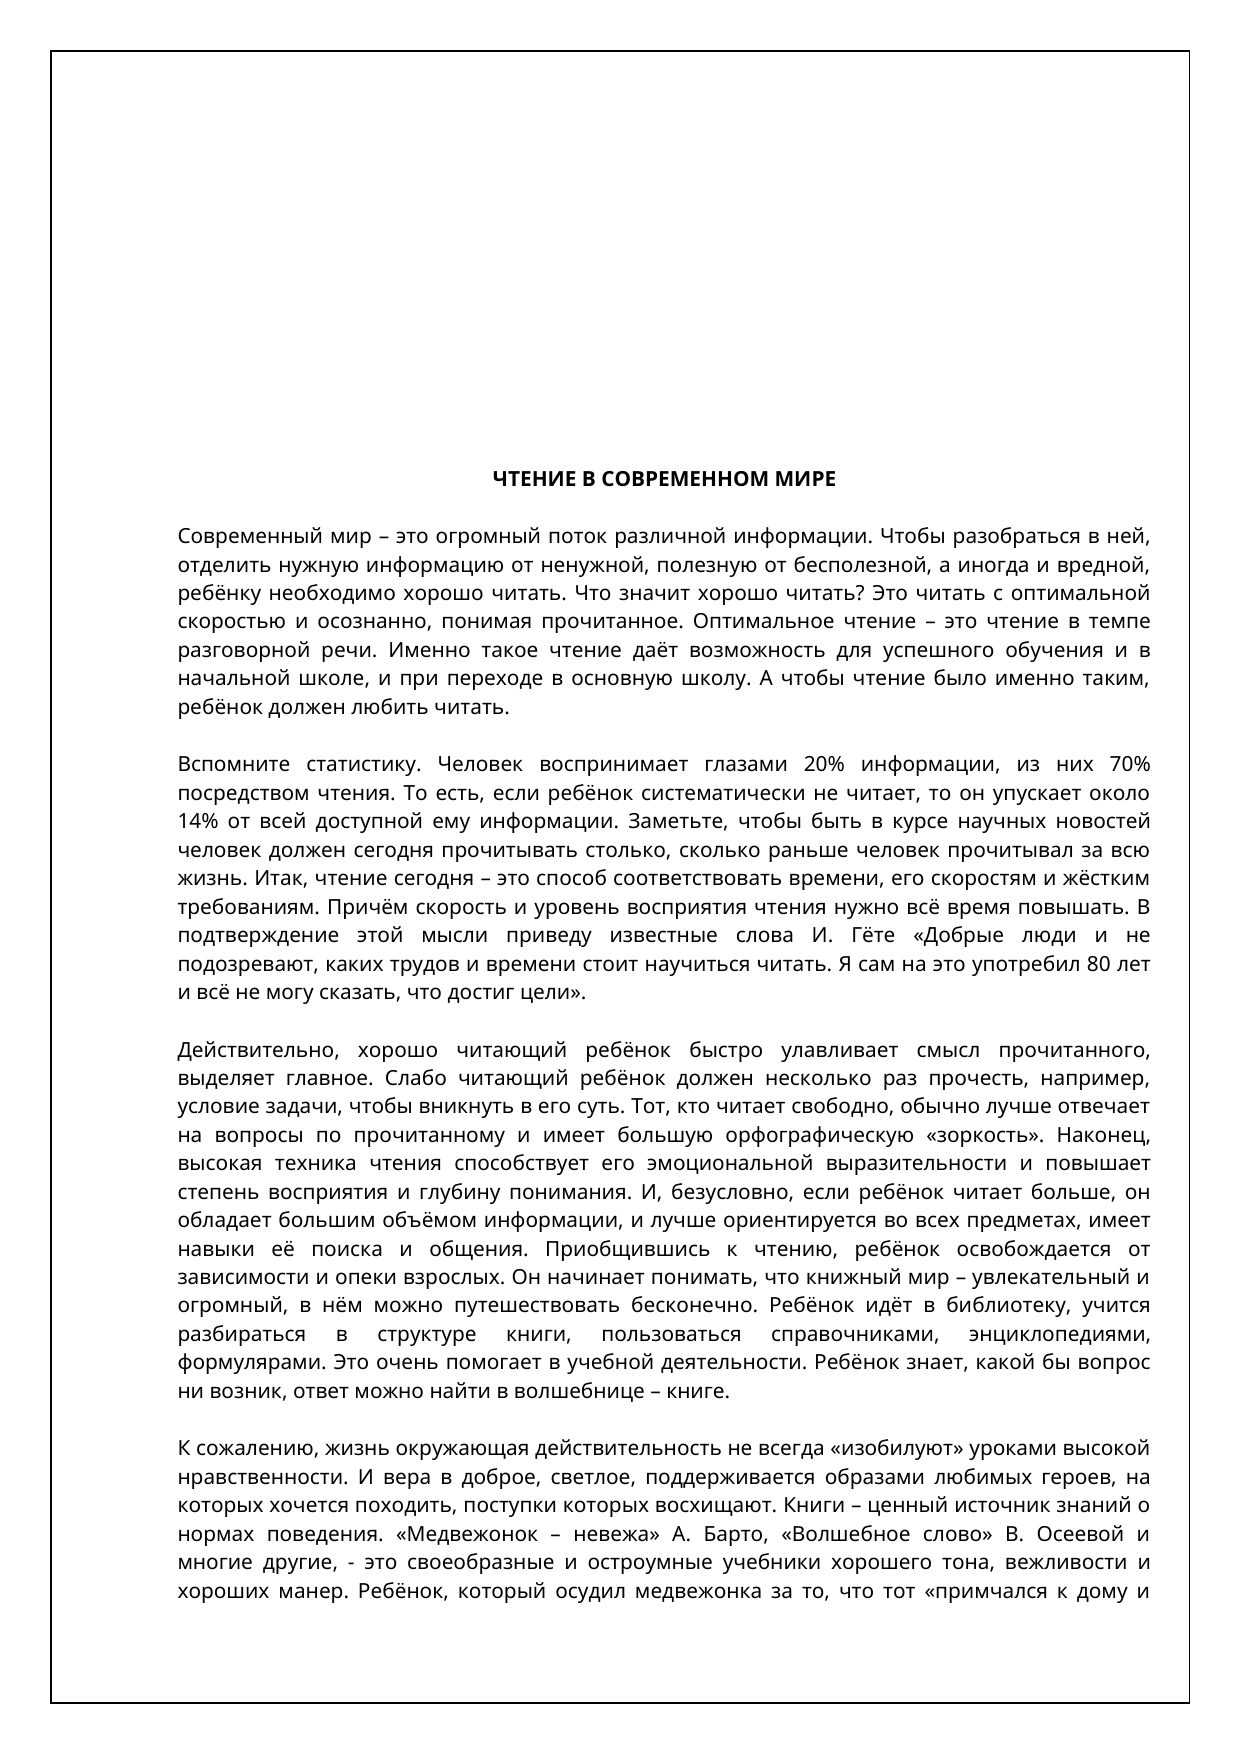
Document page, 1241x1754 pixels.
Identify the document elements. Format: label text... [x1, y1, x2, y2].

text Вспомните статистику. Человек воспринимает глазами 20% информации, из них 70% посредством чтения. То есть, если ребёнок систематически не читает, то он упускает около 14% от всей доступной ему информации. Заметьте, чтобы быть в курсе научных новостей человек должен сегодня прочитывать столько, сколько раньше человек прочитывал за всю жизнь. Итак, чтение сегодня – это способ соответствовать времени, его скоростям и жёстким требованиям. Причём скорость и уровень восприятия чтения нужно всё время повышать. В подтверждение этой мысли приведу известные слова И. Гёте «Добрые люди и не подозревают, каких трудов и времени стоит научиться читать. Я сам на это употребил 80 лет и всё не могу сказать, что достиг цели». [177, 749, 1152, 1006]
text Действительно, хорошо читающий ребёнок быстро улавливает смысл прочитанного, выделяет главное. Слабо читающий ребёнок должен несколько раз прочесть, например, условие задачи, чтобы вникнуть в его суть. Тот, кто читает свободно, обычно лучше отвечает на вопросы по прочитанному и имеет большую орфографическую «зоркость». Наконец, высокая техника чтения способствует его эмоциональной выразительности и повышает степень восприятия и глубину понимания. И, безусловно, если ребёнок читает больше, он обладает большим объёмом информации, и лучше ориентируется во всех предметах, имеет навыки её поиска и общения. Приобщившись к чтению, ребёнок освобождается от зависимости и опеки взрослых. Он начинает понимать, что книжный мир – увлекательный и огромный, в нём можно путешествовать бесконечно. Ребёнок идёт в библиотеку, учится разбираться в структуре книги, пользоваться справочниками, энциклопедиями, формулярами. Это очень помогает в учебной деятельности. Ребёнок знает, какой бы вопрос ни возник, ответ можно найти в волшебнице – книге. [177, 1035, 1152, 1404]
text Современный мир – это огромный поток различной информации. Чтобы разобраться в ней, отделить нужную информацию от ненужной, полезную от бесполезной, а иногда и вредной, ребёнку необходимо хорошо читать. Что значит хорошо читать? Это читать с оптимальной скоростью и осознанно, понимая прочитанное. Оптимальное чтение – это чтение в темпе разговорной речи. Именно такое чтение даёт возможность для успешного обучения и в начальной школе, и при переходе в основную школу. А чтобы чтение было именно таким, ребёнок должен любить читать. [177, 521, 1152, 720]
text ЧТЕНИЕ В СОВРЕМЕННОМ МИРЕ [177, 464, 1152, 492]
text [177, 1433, 1152, 1604]
